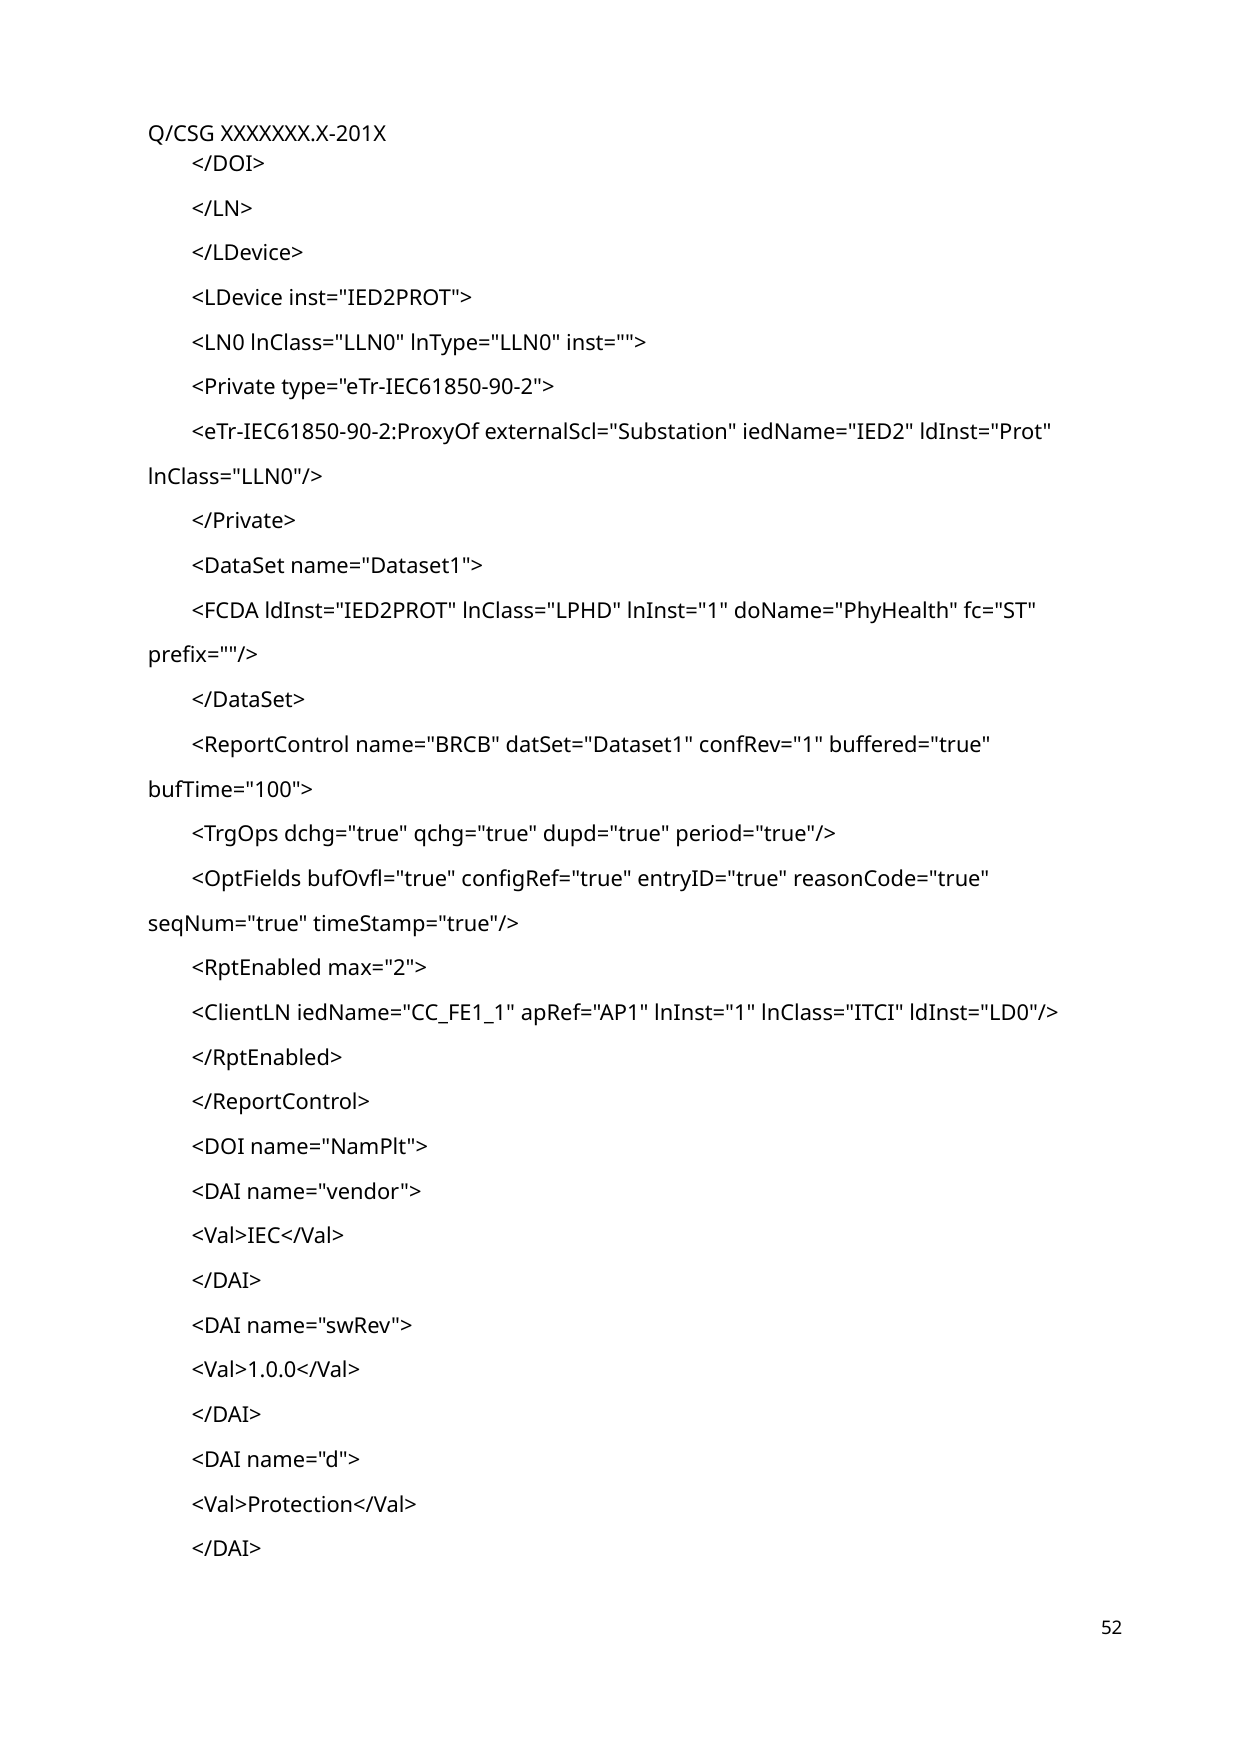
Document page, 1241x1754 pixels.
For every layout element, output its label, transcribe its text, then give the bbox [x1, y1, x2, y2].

text <DAI name="vendor"> [148, 1176, 1122, 1206]
text <OptFields bufOvfl="true" configRef="true" entryID="true" reasonCode="true" seqNum="true" timeStamp="true"/> [148, 863, 1122, 937]
text <TrgOps dchg="true" qchg="true" dupd="true" period="true"/> [148, 818, 1122, 848]
text <eTr-IEC61850-90-2:ProxyOf externalScl="Substation" iedName="IED2" ldInst="Prot" lnClass="LLN0"/> [148, 416, 1122, 491]
text </Private> [148, 505, 1122, 535]
text <Val>1.0.0</Val> [148, 1354, 1122, 1384]
text <RptEnabled max="2"> [148, 952, 1122, 982]
text <LN0 lnClass="LLN0" lnType="LLN0" inst=""> [148, 327, 1122, 356]
text <LDevice inst="IED2PROT"> [148, 282, 1122, 312]
text </DOI> [148, 148, 1122, 178]
text </LN> [148, 193, 1122, 222]
text </DAI> [148, 1399, 1122, 1429]
text </DAI> [148, 1265, 1122, 1295]
text </LDevice> [148, 237, 1122, 267]
text </DataSet> [148, 684, 1122, 714]
text </ReportControl> [148, 1086, 1122, 1116]
text <DataSet name="Dataset1"> [148, 550, 1122, 580]
text <Val>IEC</Val> [148, 1220, 1122, 1250]
text <FCDA ldInst="IED2PROT" lnClass="LPHD" lnInst="1" doName="PhyHealth" fc="ST" prefix=""/> [148, 595, 1122, 669]
text <DOI name="NamPlt"> [148, 1131, 1122, 1161]
text <Val>Protection</Val> [148, 1488, 1122, 1518]
text <Private type="eTr-IEC61850-90-2"> [148, 371, 1122, 401]
text </RptEnabled> [148, 1042, 1122, 1071]
text <DAI name="d"> [148, 1444, 1122, 1474]
text <ReportControl name="BRCB" datSet="Dataset1" confRev="1" buffered="true" bufTime="100"> [148, 729, 1122, 803]
text <ClientLN iedName="CC_FE1_1" apRef="AP1" lnInst="1" lnClass="ITCI" ldInst="LD0"/> [148, 997, 1122, 1027]
text </DAI> [148, 1533, 1122, 1563]
text <DAI name="swRev"> [148, 1310, 1122, 1339]
